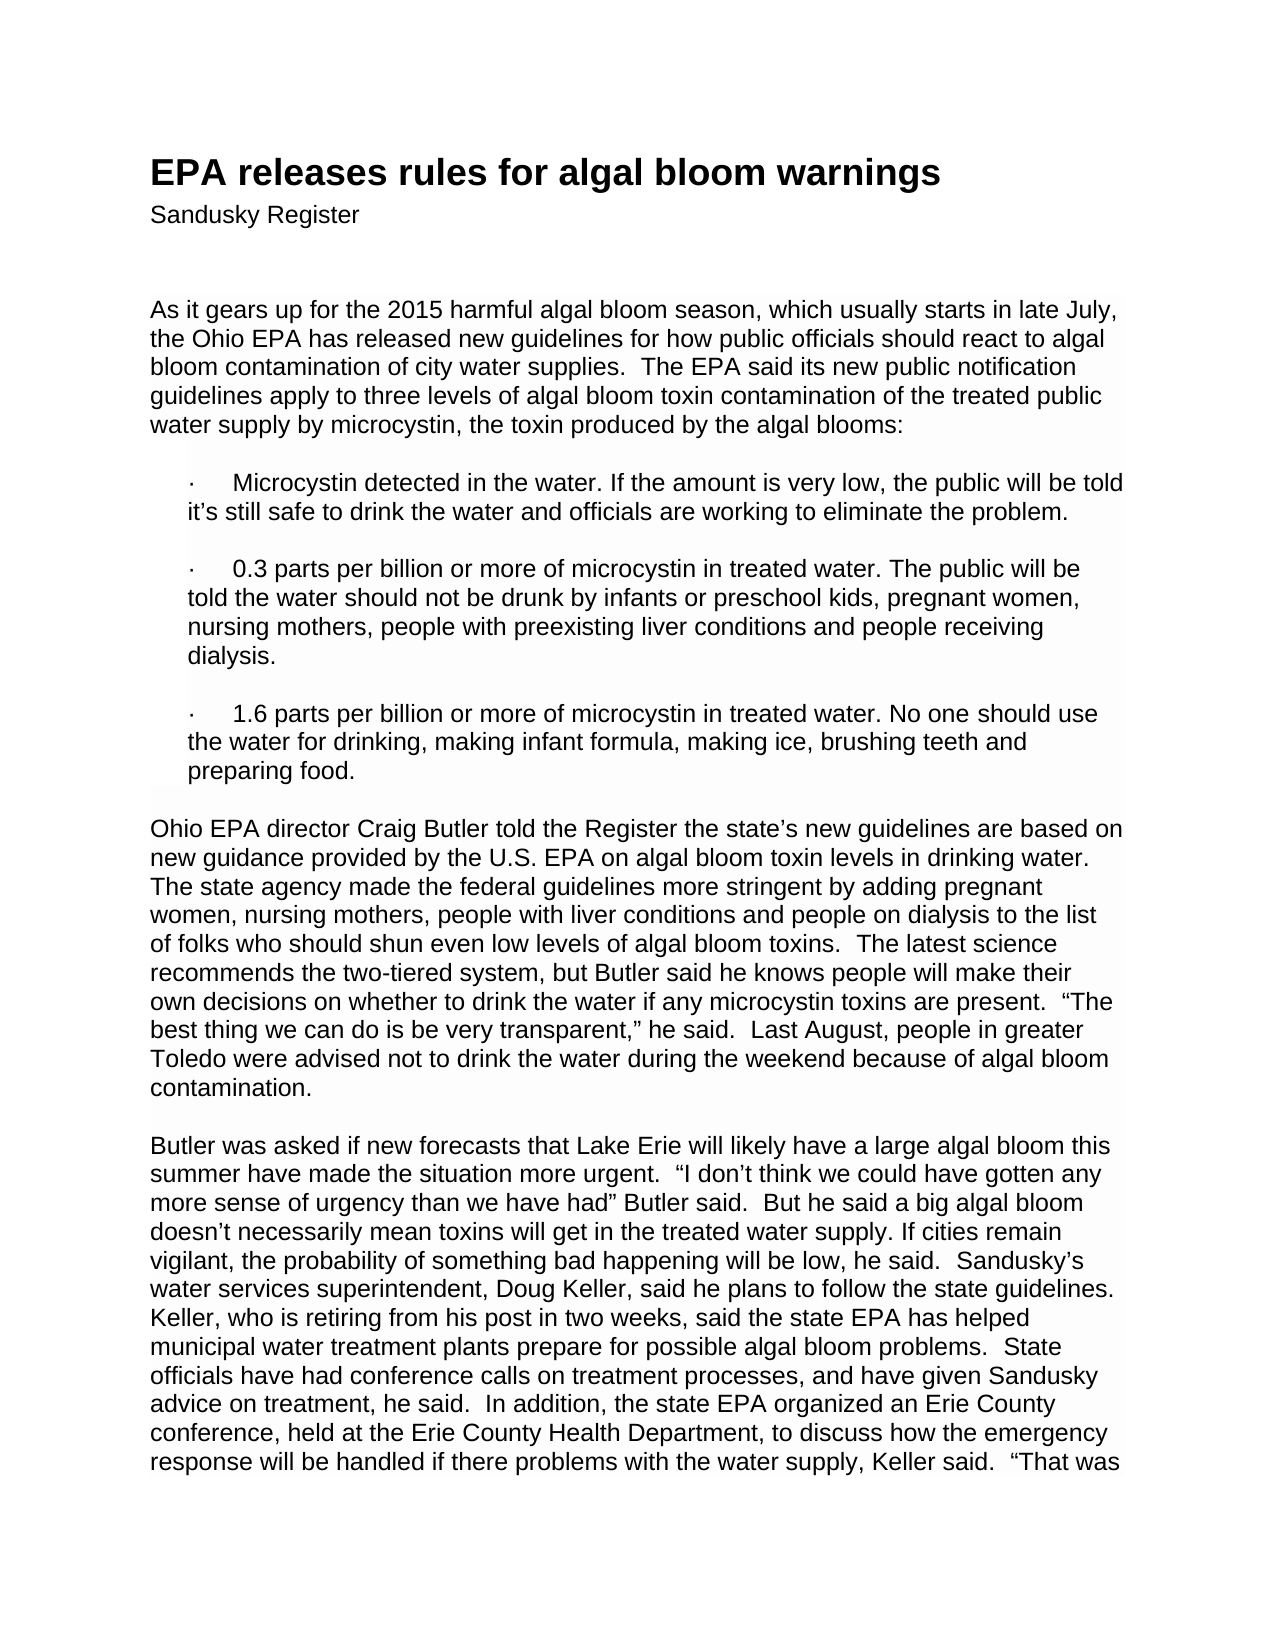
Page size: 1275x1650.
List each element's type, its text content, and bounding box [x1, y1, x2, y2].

text · 0.3 parts per billion or more of microcystin in treated water. The public will be told the water should not be drunk by infants or preschool kids, pregnant women, nursing mothers, people with preexisting liver conditions and people receiving dialysis. [187, 554, 1125, 669]
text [150, 1131, 1125, 1476]
text · Microcystin detected in the water. If the amount is very low, the public will be told it’s still safe to drink the water and officials are working to eliminate the problem. [187, 468, 1125, 525]
text As it gears up for the 2015 harmful algal bloom season, which usually starts in late July, the Ohio EPA has released new guidelines for how public officials should react to algal bloom contamination of city water supplies. The EPA said its new public notification guidelines apply to three levels of algal bloom toxin contamination of the treated public water supply by microcystin, the toxin produced by the algal blooms: [150, 295, 1125, 438]
text · 1.6 parts per billion or more of microcystin in treated water. No one should use the water for drinking, making infant formula, making ice, brushing teeth and preparing food. [187, 698, 1125, 785]
text Sandusky Register [150, 199, 1125, 228]
text EPA releases rules for algal bloom warnings [150, 150, 1125, 193]
text Ohio EPA director Craig Butler told the Register the state’s new guidelines are based on new guidance provided by the U.S. EPA on algal bloom toxin levels in drinking water. The state agency made the federal guidelines more stringent by adding pregnant women, nursing mothers, people with liver conditions and people on dialysis to the list of folks who should shun even low levels of algal bloom toxins. The latest science recommends the two-tiered system, but Butler said he knows people will make their own decisions on whether to drink the water if any microcystin toxins are present. “The best thing we can do is be very transparent,” he said. Last August, people in greater Toledo were advised not to drink the water during the weekend because of algal bloom contamination. [150, 814, 1125, 1101]
